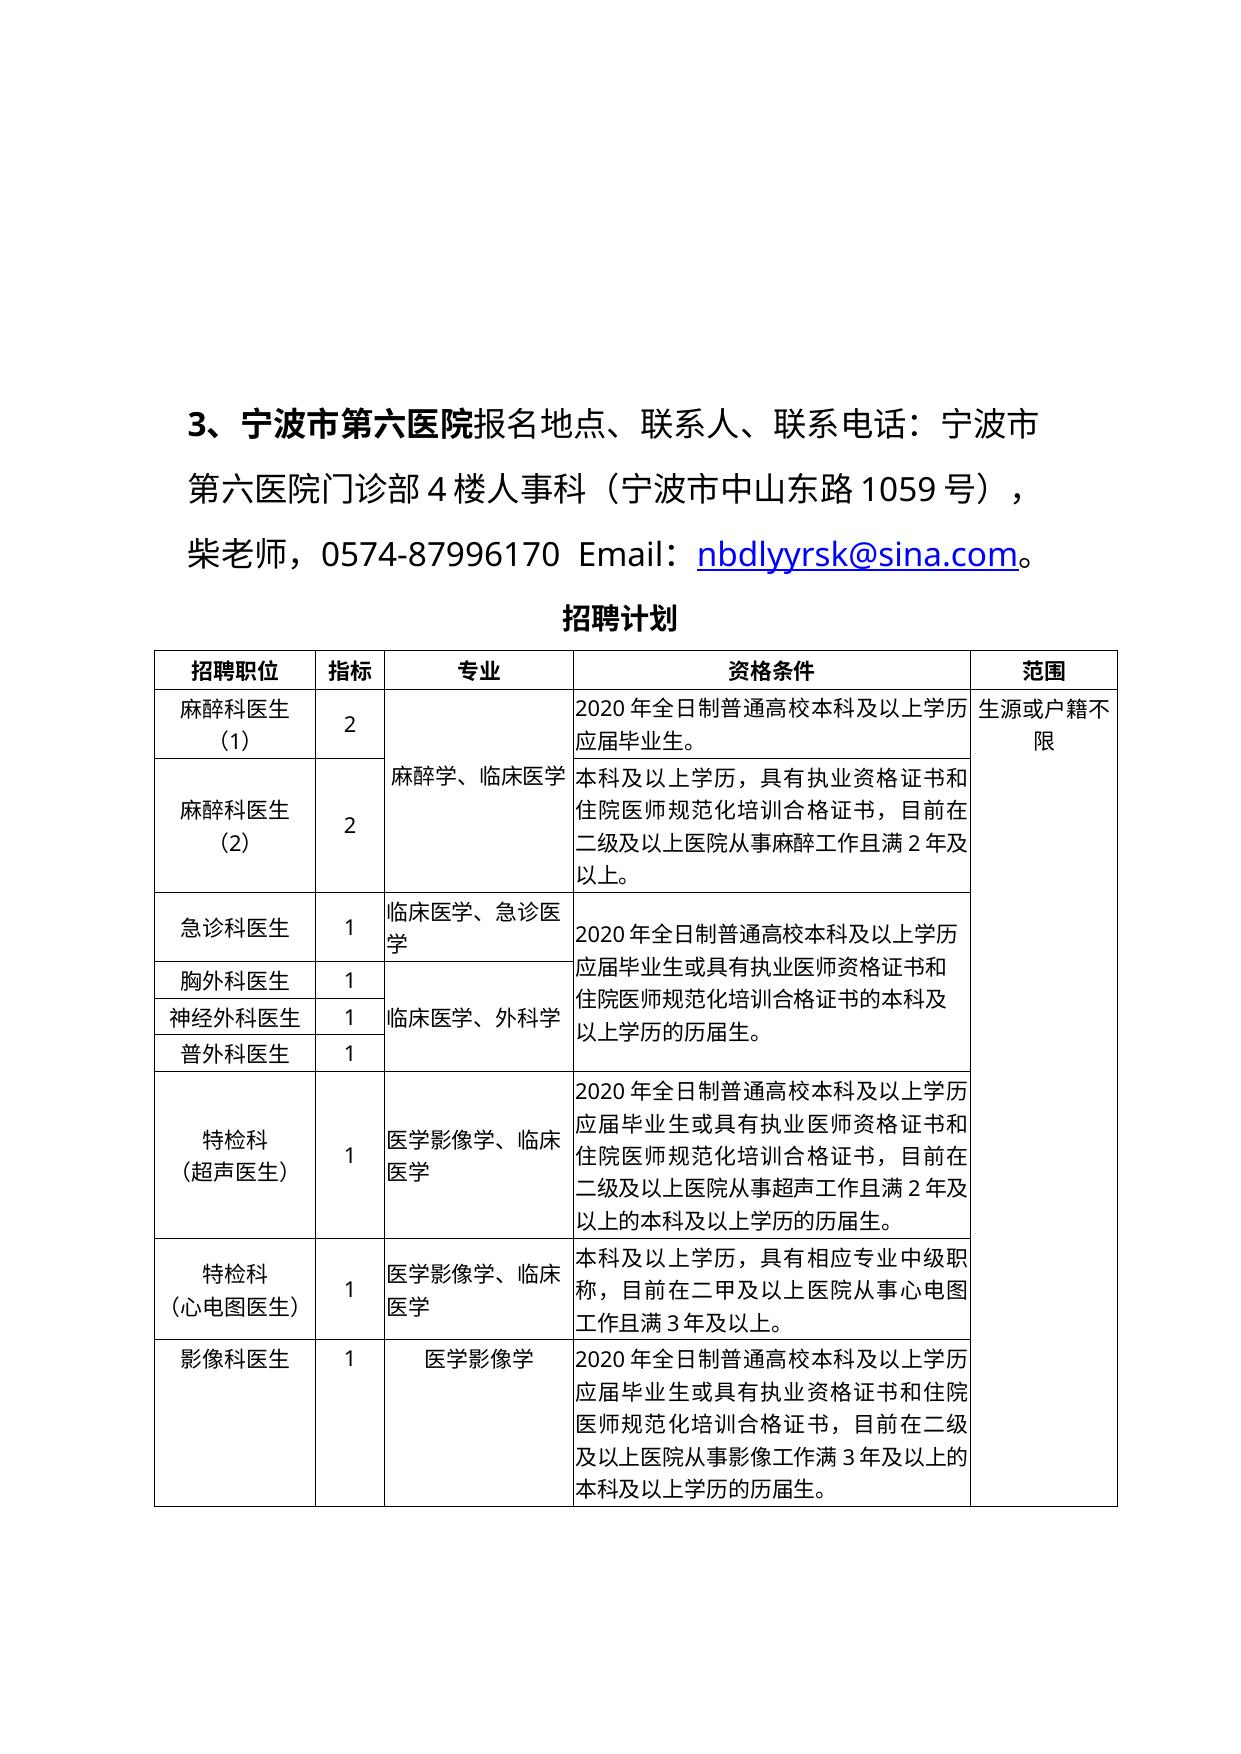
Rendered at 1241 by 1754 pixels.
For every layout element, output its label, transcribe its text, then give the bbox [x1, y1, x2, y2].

table_cell 临床医学、急诊医学 [385, 893, 573, 961]
table_header 范围 [971, 651, 1117, 688]
table_cell 本科及以上学历，具有相应专业中级职称，目前在二甲及以上医院从事心电图工作且满3年及以上。 [574, 1239, 970, 1339]
table_cell 1 [316, 1340, 384, 1506]
table_cell 本科及以上学历，具有执业资格证书和住院医师规范化培训合格证书，目前在二级及以上医院从事麻醉工作且满2年及以上。 [574, 759, 970, 892]
table_header 指标 [316, 651, 384, 688]
table_cell 麻醉科医生（1） [155, 690, 315, 758]
table_cell 麻醉学、临床医学 [385, 690, 573, 892]
table_cell 特检科 （超声医生） [155, 1072, 315, 1238]
table_cell 医学影像学、临床医学 [385, 1239, 573, 1339]
table_cell 2020年全日制普通高校本科及以上学历应届毕业生或具有执业医师资格证书和住院医师规范化培训合格证书，目前在二级及以上医院从事超声工作且满2年及以上的本科及以上学历的历届生。 [574, 1072, 970, 1238]
table_cell 1 [316, 1035, 384, 1071]
table_cell 急诊科医生 [155, 893, 315, 961]
table_cell 1 [316, 893, 384, 961]
table_cell 1 [316, 1239, 384, 1339]
table_cell 普外科医生 [155, 1035, 315, 1071]
table_cell 2 [316, 690, 384, 758]
table_cell 胸外科医生 [155, 962, 315, 998]
table_cell 医学影像学 [385, 1340, 573, 1506]
table_cell 2020年全日制普通高校本科及以上学历应届毕业生或具有执业资格证书和住院医师规范化培训合格证书，目前在二级及以上医院从事影像工作满3年及以上的本科及以上学历的历届生。 [574, 1340, 970, 1506]
table_cell 临床医学、外科学 [385, 962, 573, 1071]
table_cell 2020年全日制普通高校本科及以上学历应届毕业生。 [574, 690, 970, 758]
table_cell 2020年全日制普通高校本科及以上学历应届毕业生或具有执业医师资格证书和住院医师规范化培训合格证书的本科及以上学历的历届生。 [574, 893, 970, 1071]
table_cell 2 [316, 759, 384, 892]
table_header 招聘职位 [155, 651, 315, 688]
table_cell 麻醉科医生（2） [155, 759, 315, 892]
table_cell 影像科医生 [155, 1340, 315, 1506]
table_header 资格条件 [574, 651, 970, 688]
text 招聘计划 [187, 584, 1053, 649]
table_cell 生源或户籍不限 [971, 690, 1117, 1506]
text 3、宁波市第六医院报名地点、联系人、联系电话：宁波市第六医院门诊部4楼人事科（宁波市中山东路1059号），柴老师，0574-87996170 Email：nbdlyyrsk@sina.com。 [187, 389, 1053, 584]
table_cell 特检科 （心电图医生） [155, 1239, 315, 1339]
table_cell 1 [316, 999, 384, 1034]
table_cell 1 [316, 962, 384, 998]
table_cell 神经外科医生 [155, 999, 315, 1034]
table_cell 1 [316, 1072, 384, 1238]
table_cell 医学影像学、临床医学 [385, 1072, 573, 1238]
table_header 专业 [385, 651, 573, 688]
